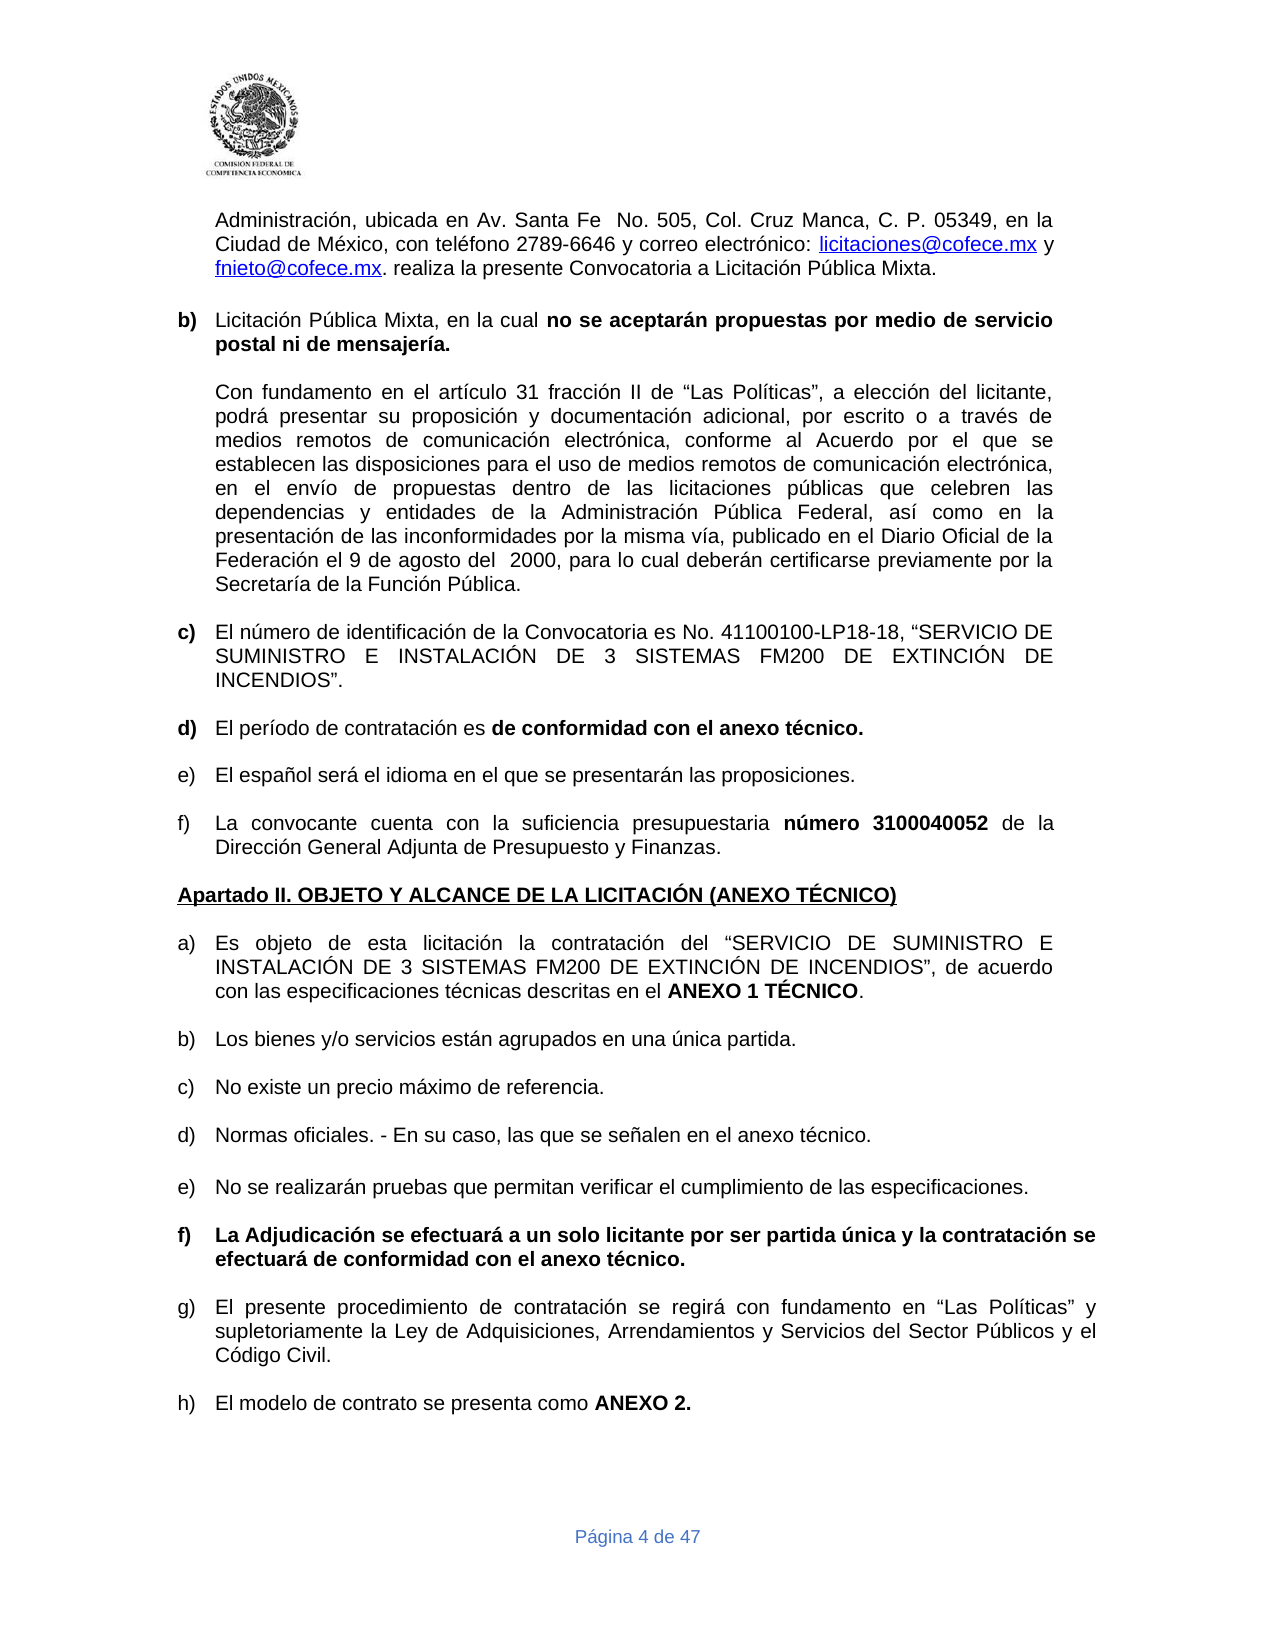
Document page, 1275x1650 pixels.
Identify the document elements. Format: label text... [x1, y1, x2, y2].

list Los bienes y/o servicios están agrupados en una única partida. [177, 1027, 1098, 1051]
list No se realizarán pruebas que permitan verificar el cumplimiento de las especificaciones. [177, 1175, 1098, 1199]
list Licitación Pública Mixta, en la cual no se aceptarán propuestas por medio de servicio postal ni de mensajería. [177, 308, 1054, 356]
list No existe un precio máximo de referencia. [177, 1075, 1098, 1099]
list La Adjudicación se efectuará a un solo licitante por ser partida única y la contratación se efectuará de conformidad con el anexo técnico. [177, 1223, 1098, 1271]
list La convocante cuenta con la suficiencia presupuestaria número 3100040052 de la Dirección General Adjunta de Presupuesto y Finanzas. [177, 811, 1054, 859]
list Es objeto de esta licitación la contratación del “SERVICIO DE SUMINISTRO E INSTALACIÓN DE 3 SISTEMAS FM200 DE EXTINCIÓN DE INCENDIOS”, de acuerdo con las especificaciones técnicas descritas en el ANEXO 1 TÉCNICO. [177, 931, 1054, 1003]
list El número de identificación de la Convocatoria es No. 41100100-LP18-18, “SERVICIO DE SUMINISTRO E INSTALACIÓN DE 3 SISTEMAS FM200 DE EXTINCIÓN DE INCENDIOS”. [177, 619, 1054, 691]
list Con fundamento en el artículo 31 fracción II de “Las Políticas”, a elección del licitante, podrá presentar su proposición y documentación adicional, por escrito o a través de medios remotos de comunicación electrónica, conforme al Acuerdo por el que se establecen las disposiciones para el uso de medios remotos de comunicación electrónica, en el envío de propuestas dentro de las licitaciones públicas que celebren las dependencias y entidades de la Administración Pública Federal, así como en la presentación de las inconformidades por la misma vía, publicado en el Diario Oficial de la Federación el 9 de agosto del 2000, para lo cual deberán certificarse previamente por la Secretaría de la Función Pública. [215, 380, 1054, 596]
list El presente procedimiento de contratación se regirá con fundamento en “Las Políticas” y supletoriamente la Ley de Adquisiciones, Arrendamientos y Servicios del Sector Públicos y el Código Civil. [177, 1294, 1098, 1366]
list Apartado II. OBJETO Y ALCANCE DE LA LICITACIÓN (ANEXO TÉCNICO) [177, 883, 1098, 907]
list El español será el idioma en el que se presentarán las proposiciones. [177, 763, 1054, 787]
list El modelo de contrato se presenta como ANEXO 2. [177, 1390, 1098, 1414]
picture [188, 73, 322, 179]
list El período de contratación es de conformidad con el anexo técnico. [177, 715, 1054, 739]
list Normas oficiales. - En su caso, las que se señalen en el anexo técnico. [177, 1123, 1098, 1147]
